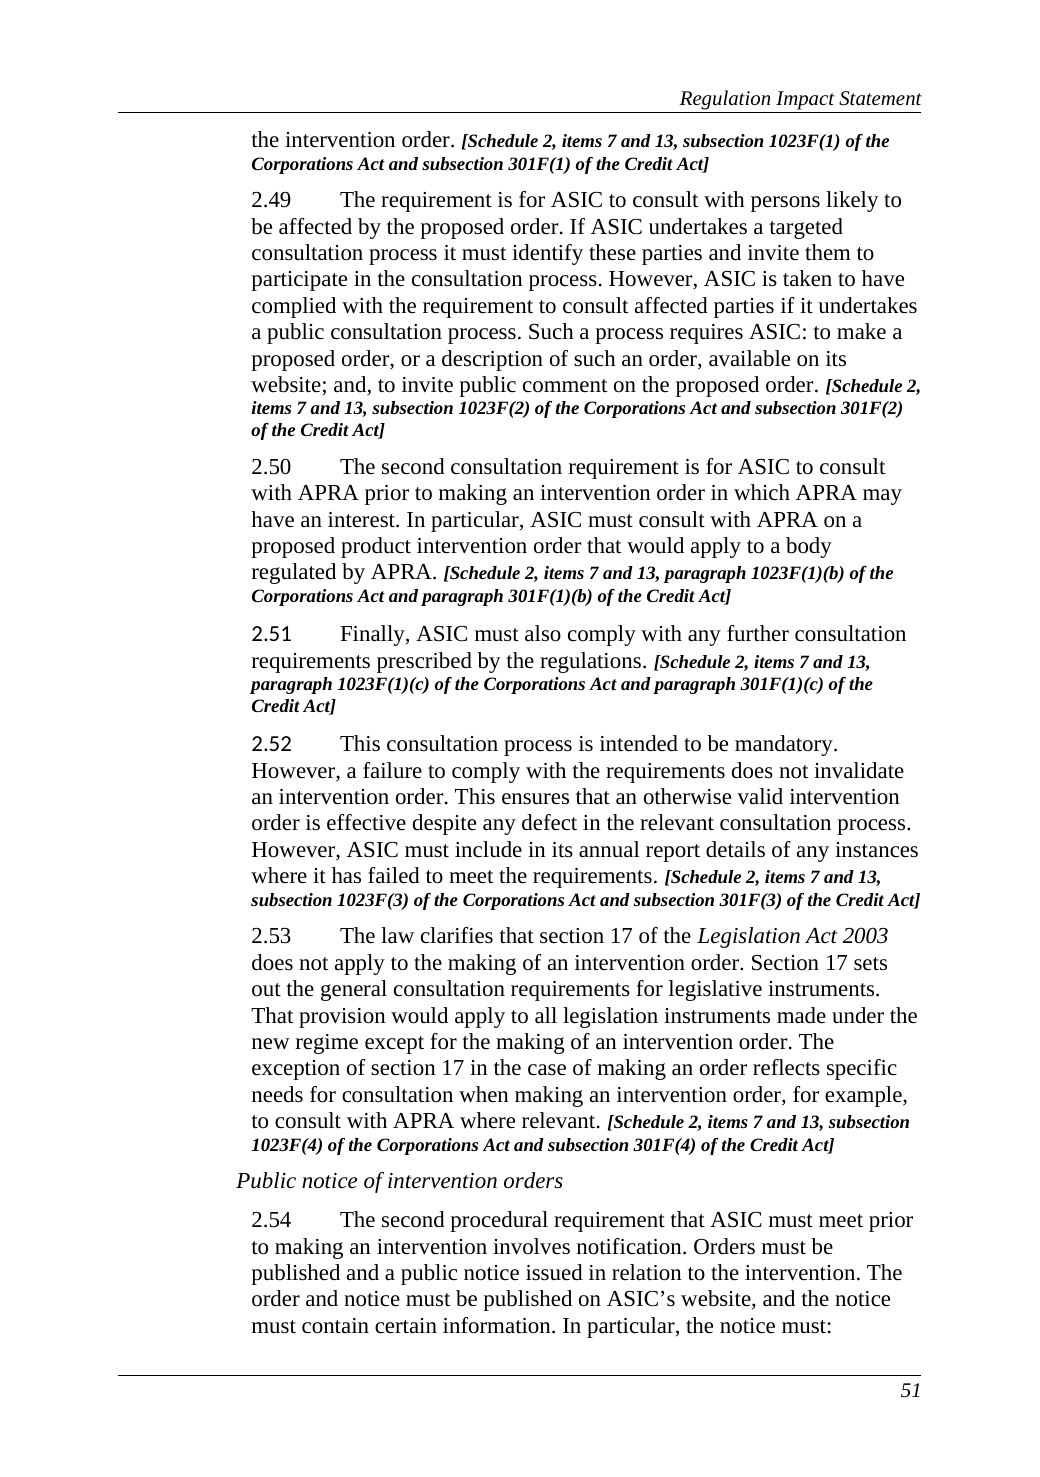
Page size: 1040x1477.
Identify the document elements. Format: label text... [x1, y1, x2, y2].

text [251, 126, 921, 174]
text The second procedural requirement that ASIC must meet prior to making an intervention involves notification. Orders must be published and a public notice issued in relation to the intervention. The order and notice must be published on ASIC’s website, and the notice must contain certain information. In particular, the notice must: [251, 1206, 921, 1338]
text The requirement is for ASIC to consult with persons likely to be affected by the proposed order. If ASIC undertakes a targeted consultation process it must identify these parties and invite them to participate in the consultation process. However, ASIC is taken to have complied with the requirement to consult affected parties if it undertakes a public consultation process. Such a process requires ASIC: to make a proposed order, or a description of such an order, available on its website; and, to invite public comment on the proposed order. [Schedule 2, items 7 and 13, subsection 1023F(2) of the Corporations Act and subsection 301F(2) of the Credit Act] [251, 186, 921, 440]
subtitle Public notice of intervention orders [236, 1167, 921, 1194]
text The second consultation requirement is for ASIC to consult with APRA prior to making an intervention order in which APRA may have an interest. In particular, ASIC must consult with APRA on a proposed product intervention order that would apply to a body regulated by APRA. [Schedule 2, items 7 and 13, paragraph 1023F(1)(b) of the Corporations Act and paragraph 301F(1)(b) of the Credit Act] [251, 453, 921, 606]
text The law clarifies that section 17 of the Legislation Act 2003 does not apply to the making of an intervention order. Section 17 sets out the general consultation requirements for legislative instruments. That provision would apply to all legislation instruments made under the new regime except for the making of an intervention order. The exception of section 17 in the case of making an order reflects specific needs for consultation when making an intervention order, for example, to consult with APRA where relevant. [Schedule 2, items 7 and 13, subsection 1023F(4) of the Corporations Act and subsection 301F(4) of the Credit Act] [251, 923, 921, 1155]
text This consultation process is intended to be mandatory. However, a failure to comply with the requirements does not invalidate an intervention order. This ensures that an otherwise valid intervention order is effective despite any defect in the relevant consultation process. However, ASIC must include in its annual report details of any instances where it has failed to meet the requirements. [Schedule 2, items 7 and 13, subsection 1023F(3) of the Corporations Act and subsection 301F(3) of the Credit Act] [251, 729, 921, 910]
text Finally, ASIC must also comply with any further consultation requirements prescribed by the regulations. [Schedule 2, items 7 and 13, paragraph 1023F(1)(c) of the Corporations Act and paragraph 301F(1)(c) of the Credit Act] [251, 619, 921, 716]
